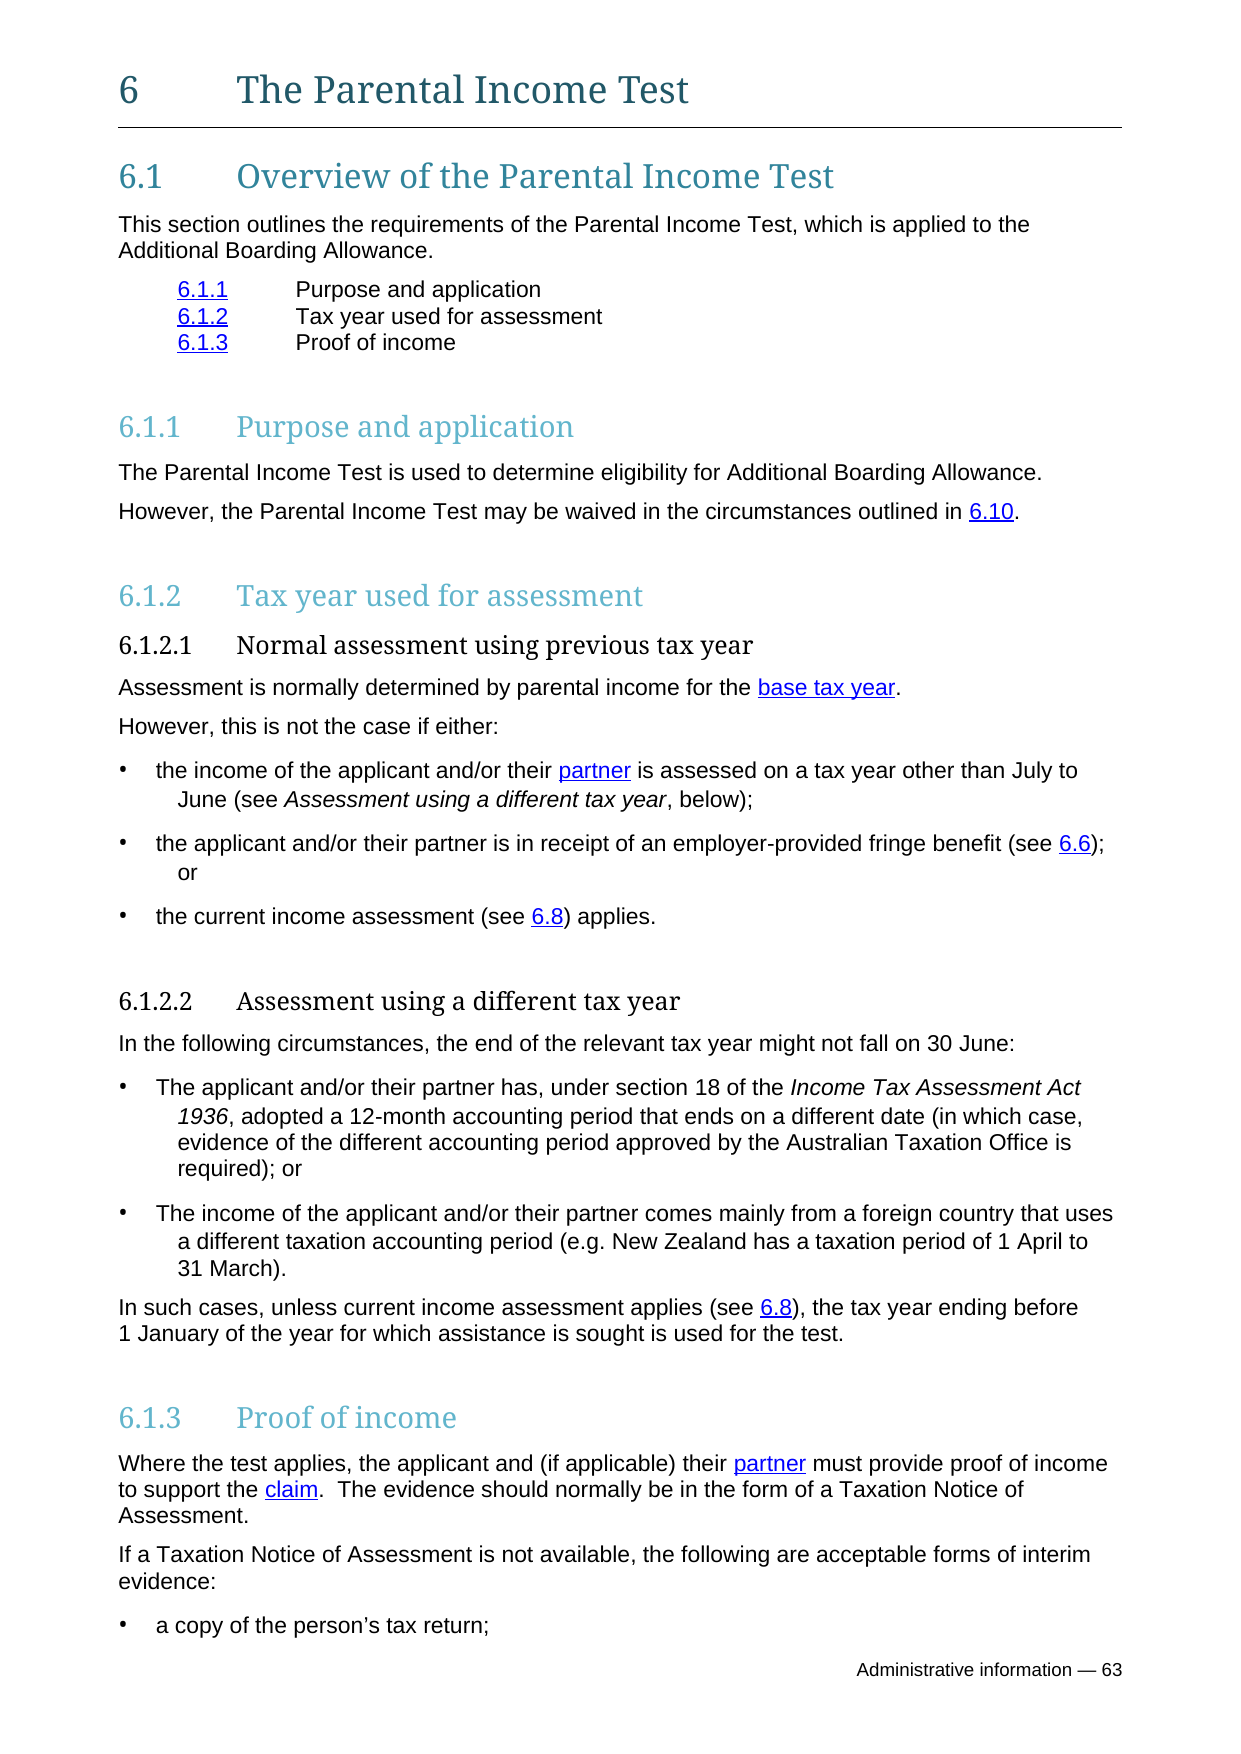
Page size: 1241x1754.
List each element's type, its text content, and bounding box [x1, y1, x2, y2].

text In such cases, unless current income assessment applies (see 6.8), the tax year ending before 1 January of the year for which assistance is sought is used for the test. [118, 1293, 1122, 1346]
subtitle 6.1.3 Proof of income [118, 1397, 1122, 1437]
text 6.1.3 Proof of income [177, 329, 1122, 355]
text the income of the applicant and/or their partner is assessed on a tax year other than July to June (see Assessment using a different tax year, below); [118, 752, 1122, 812]
text However, the Parental Income Test may be waived in the circumstances outlined in 6.10. [118, 498, 1122, 524]
text Where the test applies, the applicant and (if applicable) their partner must provide proof of income to support the claim. The evidence should normally be in the form of a Taxation Notice of Assessment. [118, 1450, 1122, 1529]
text a copy of the person’s tax return; [118, 1606, 1122, 1641]
text If a Taxation Notice of Assessment is not available, the following are acceptable forms of interim evidence: [118, 1541, 1122, 1594]
subtitle 6.1.2.2 Assessment using a different tax year [118, 983, 1122, 1017]
text 6.1.1 Purpose and application [177, 276, 1122, 303]
text However, this is not the case if either: [118, 713, 1122, 739]
text In the following circumstances, the end of the relevant tax year might not fall on 30 June: [118, 1030, 1122, 1056]
subtitle 6.1.2 Tax year used for assessment [118, 575, 1122, 615]
text the current income assessment (see 6.8) applies. [118, 898, 1122, 932]
text the applicant and/or their partner is in receipt of an employer-provided fringe benefit (see 6.6); or [118, 825, 1122, 885]
subtitle 6 The Parental Income Test [118, 63, 1122, 127]
text The income of the applicant and/or their partner comes mainly from a foreign country that uses a different taxation accounting period (e.g. New Zealand has a taxation period of 1 April to 31 March). [118, 1194, 1122, 1281]
text The applicant and/or their partner has, under section 18 of the Income Tax Assessment Act 1936, adopted a 12-month accounting period that ends on a different date (in which case, evidence of the different accounting period approved by the Australian Taxation Office is required); or [118, 1068, 1122, 1182]
text The Parental Income Test is used to determine eligibility for Additional Boarding Allowance. [118, 459, 1122, 485]
subtitle 6.1.1 Purpose and application [118, 407, 1122, 446]
text Assessment is normally determined by parental income for the base tax year. [118, 674, 1122, 701]
text This section outlines the requirements of the Parental Income Test, which is applied to the Additional Boarding Allowance. [118, 211, 1122, 264]
text 6.1.2 Tax year used for assessment [177, 303, 1122, 329]
subtitle 6.1.2.1 Normal assessment using previous tax year [118, 628, 1122, 662]
subtitle 6.1 Overview of the Parental Income Test [118, 153, 1122, 198]
